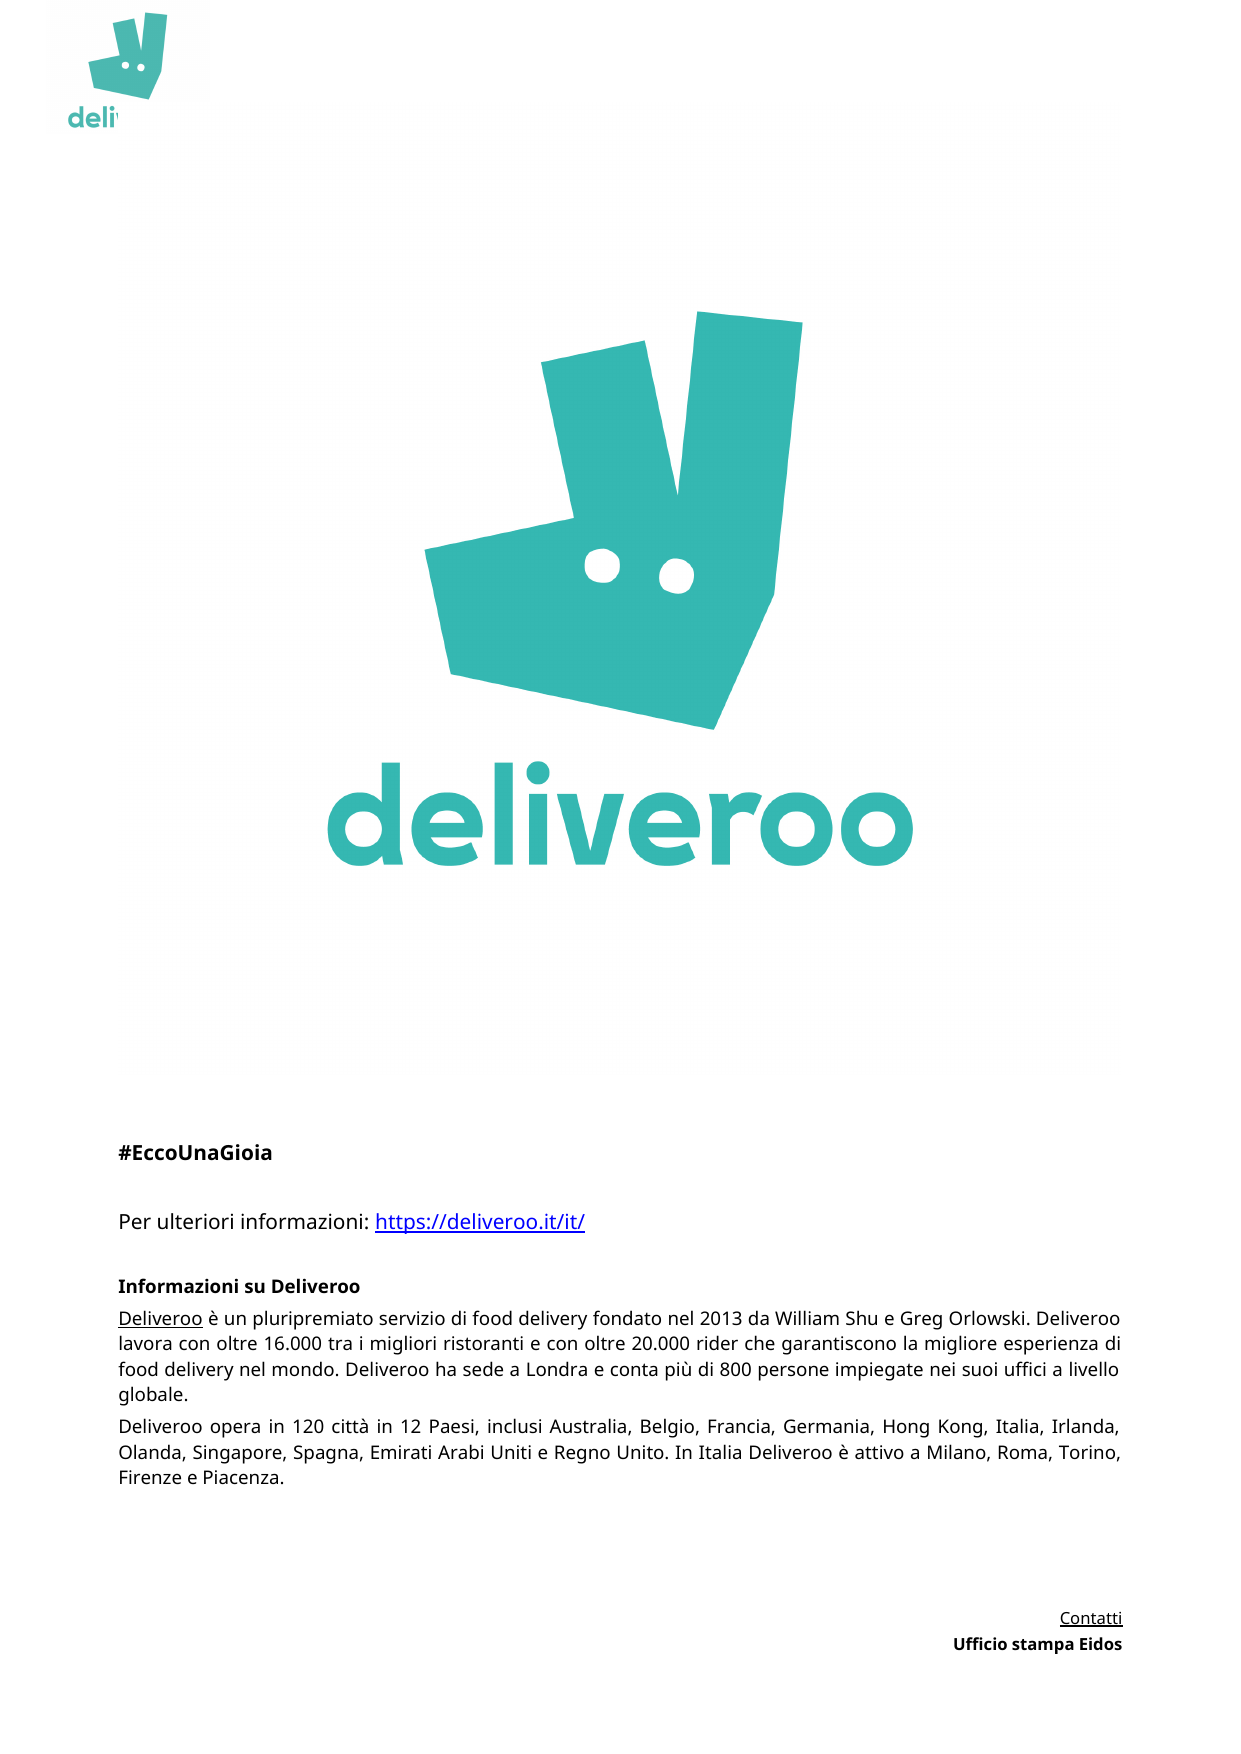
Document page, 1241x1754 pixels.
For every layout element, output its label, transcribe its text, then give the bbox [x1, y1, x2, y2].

text Contatti [118, 1606, 1122, 1629]
text #EccoUnaGioia [118, 1138, 1122, 1166]
text Deliveroo opera in 120 città in 12 Paesi, inclusi Australia, Belgio, Francia, Germania, Hong Kong, Italia, Irlanda, Olanda, Singapore, Spagna, Emirati Arabi Uniti e Regno Unito. In Italia Deliveroo è attivo a Milano, Roma, Torino, Firenze e Piacenza. [118, 1413, 1122, 1490]
text Per ulteriori informazioni: https://deliveroo.it/it/ [118, 1207, 1122, 1235]
text Ufficio stampa Eidos [118, 1632, 1122, 1655]
text Deliveroo è un pluripremiato servizio di food delivery fondato nel 2013 da William Shu e Greg Orlowski. Deliveroo lavora con oltre 16.000 tra i migliori ristoranti e con oltre 20.000 rider che garantiscono la migliore esperienza di food delivery nel mondo. Deliveroo ha sede a Londra e conta più di 800 persone impiegate nei suoi uffici a livello globale. [118, 1305, 1122, 1407]
text Informazioni su Deliveroo [118, 1273, 1122, 1299]
picture [45, 0, 1122, 1075]
